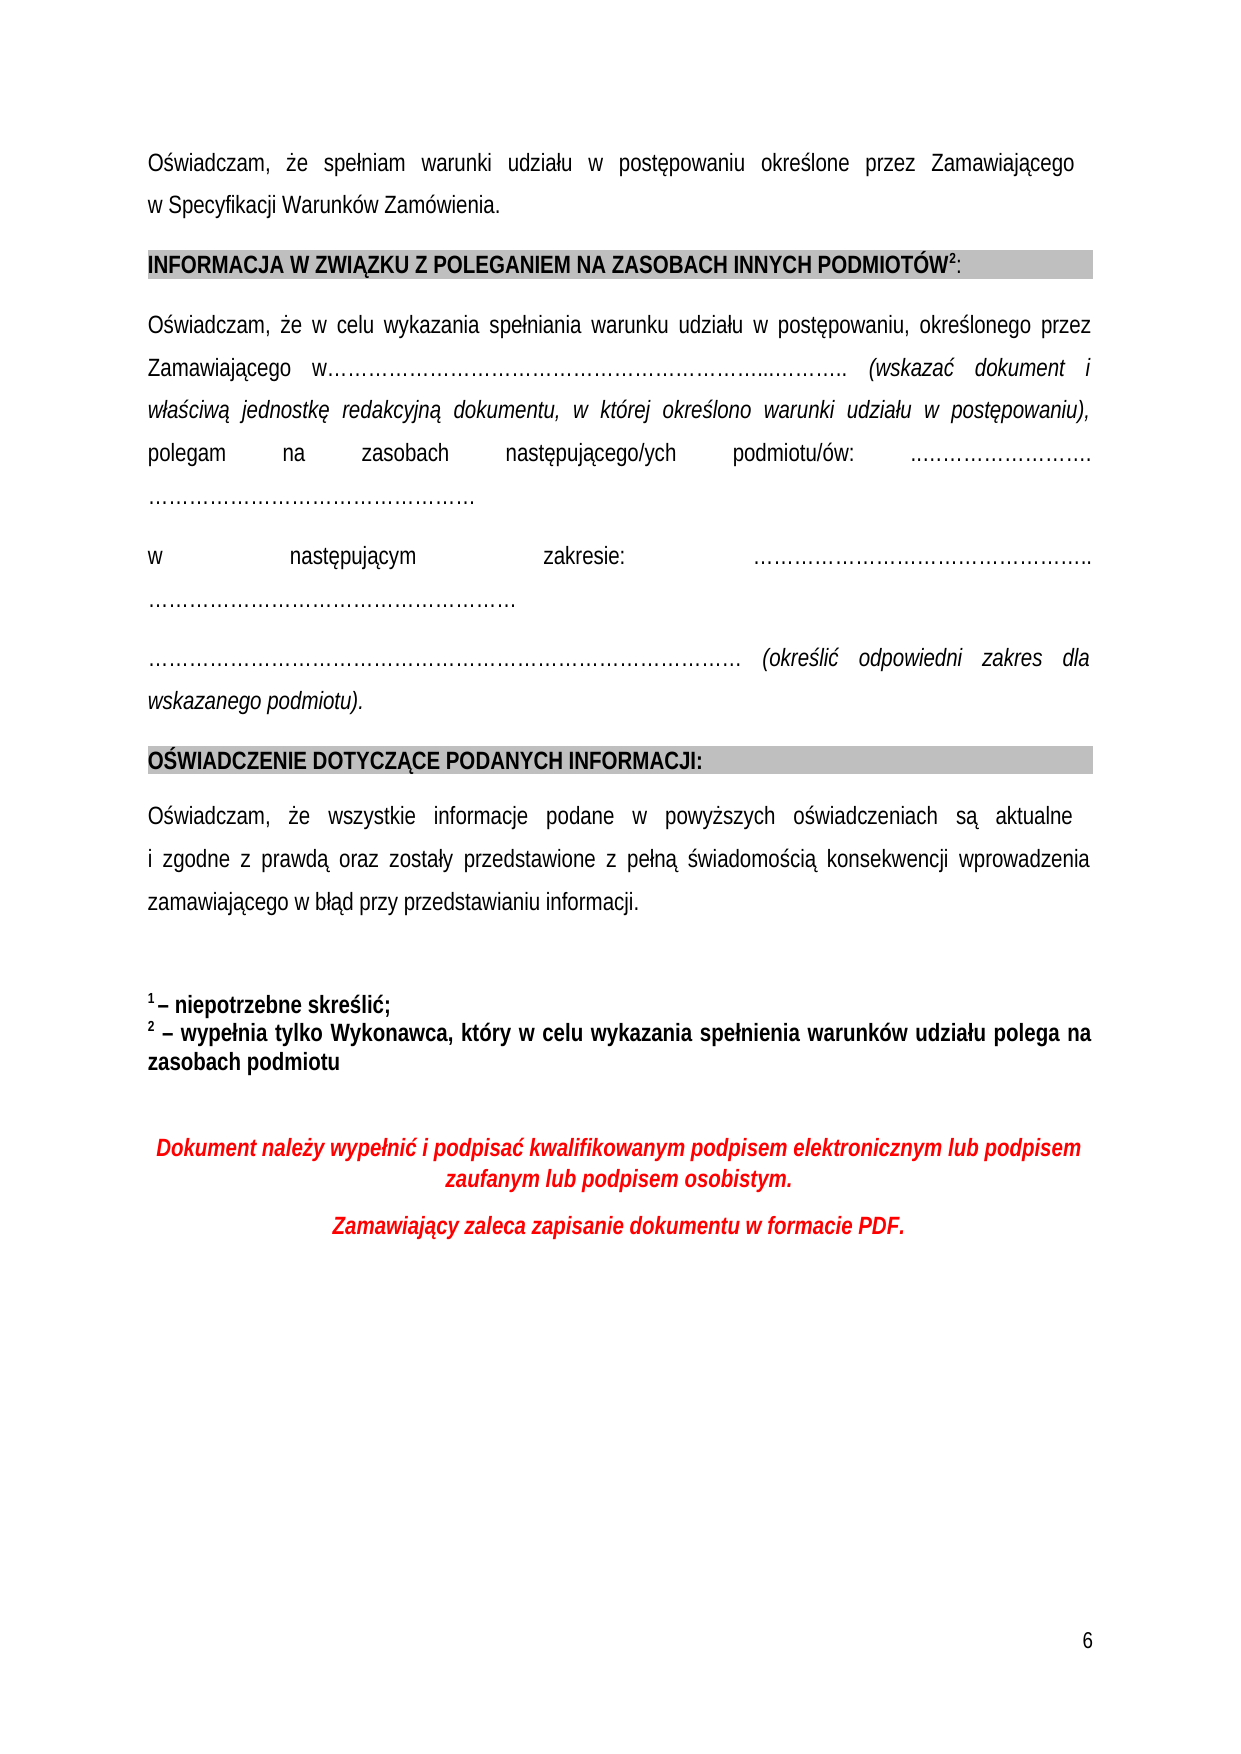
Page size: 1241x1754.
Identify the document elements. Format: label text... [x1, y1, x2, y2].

text Dokument należy wypełnić i podpisać kwalifikowanym podpisem elektronicznym lub podpisem zaufanym lub podpisem osobistym. [148, 1133, 1093, 1192]
text Oświadczam, że spełniam warunki udziału w postępowaniu określone przez Zamawiającego w Specyfikacji Warunków Zamówienia. [148, 148, 1093, 219]
text Oświadczam, że wszystkie informacje podane w powyższych oświadczeniach są aktualne i zgodne z prawdą oraz zostały przedstawione z pełną świadomością konsekwencji wprowadzenia zamawiającego w błąd przy przedstawianiu informacji. [148, 801, 1093, 916]
text 1 – niepotrzebne skreślić; [148, 989, 1093, 1018]
text …………………………………………………………………………… (określić odpowiedni zakres dla wskazanego podmiotu). [148, 643, 1093, 715]
text Zamawiający zaleca zapisanie dokumentu w formacie PDF. [148, 1211, 1093, 1240]
text Oświadczam, że w celu wykazania spełniania warunku udziału w postępowaniu, określonego przez Zamawiającego w………………………………………………………...……….. (wskazać dokument i właściwą jednostkę redakcyjną dokumentu, w której określono warunki udziału w postępowaniu), polegam na zasobach następującego/ych podmiotu/ów: ..…………………….………………………………………… [148, 310, 1093, 510]
text w następującym zakresie: …………………………………………..……………………………………………… [148, 541, 1093, 612]
text OŚWIADCZENIE DOTYCZĄCE PODANYCH INFORMACJI: [148, 746, 1093, 774]
text INFORMACJA W ZWIĄZKU Z POLEGANIEM NA ZASOBACH INNYCH PODMIOTÓW2: [148, 250, 1093, 279]
text 2 – wypełnia tylko Wykonawca, który w celu wykazania spełnienia warunków udziału polega na zasobach podmiotu [148, 1018, 1093, 1076]
